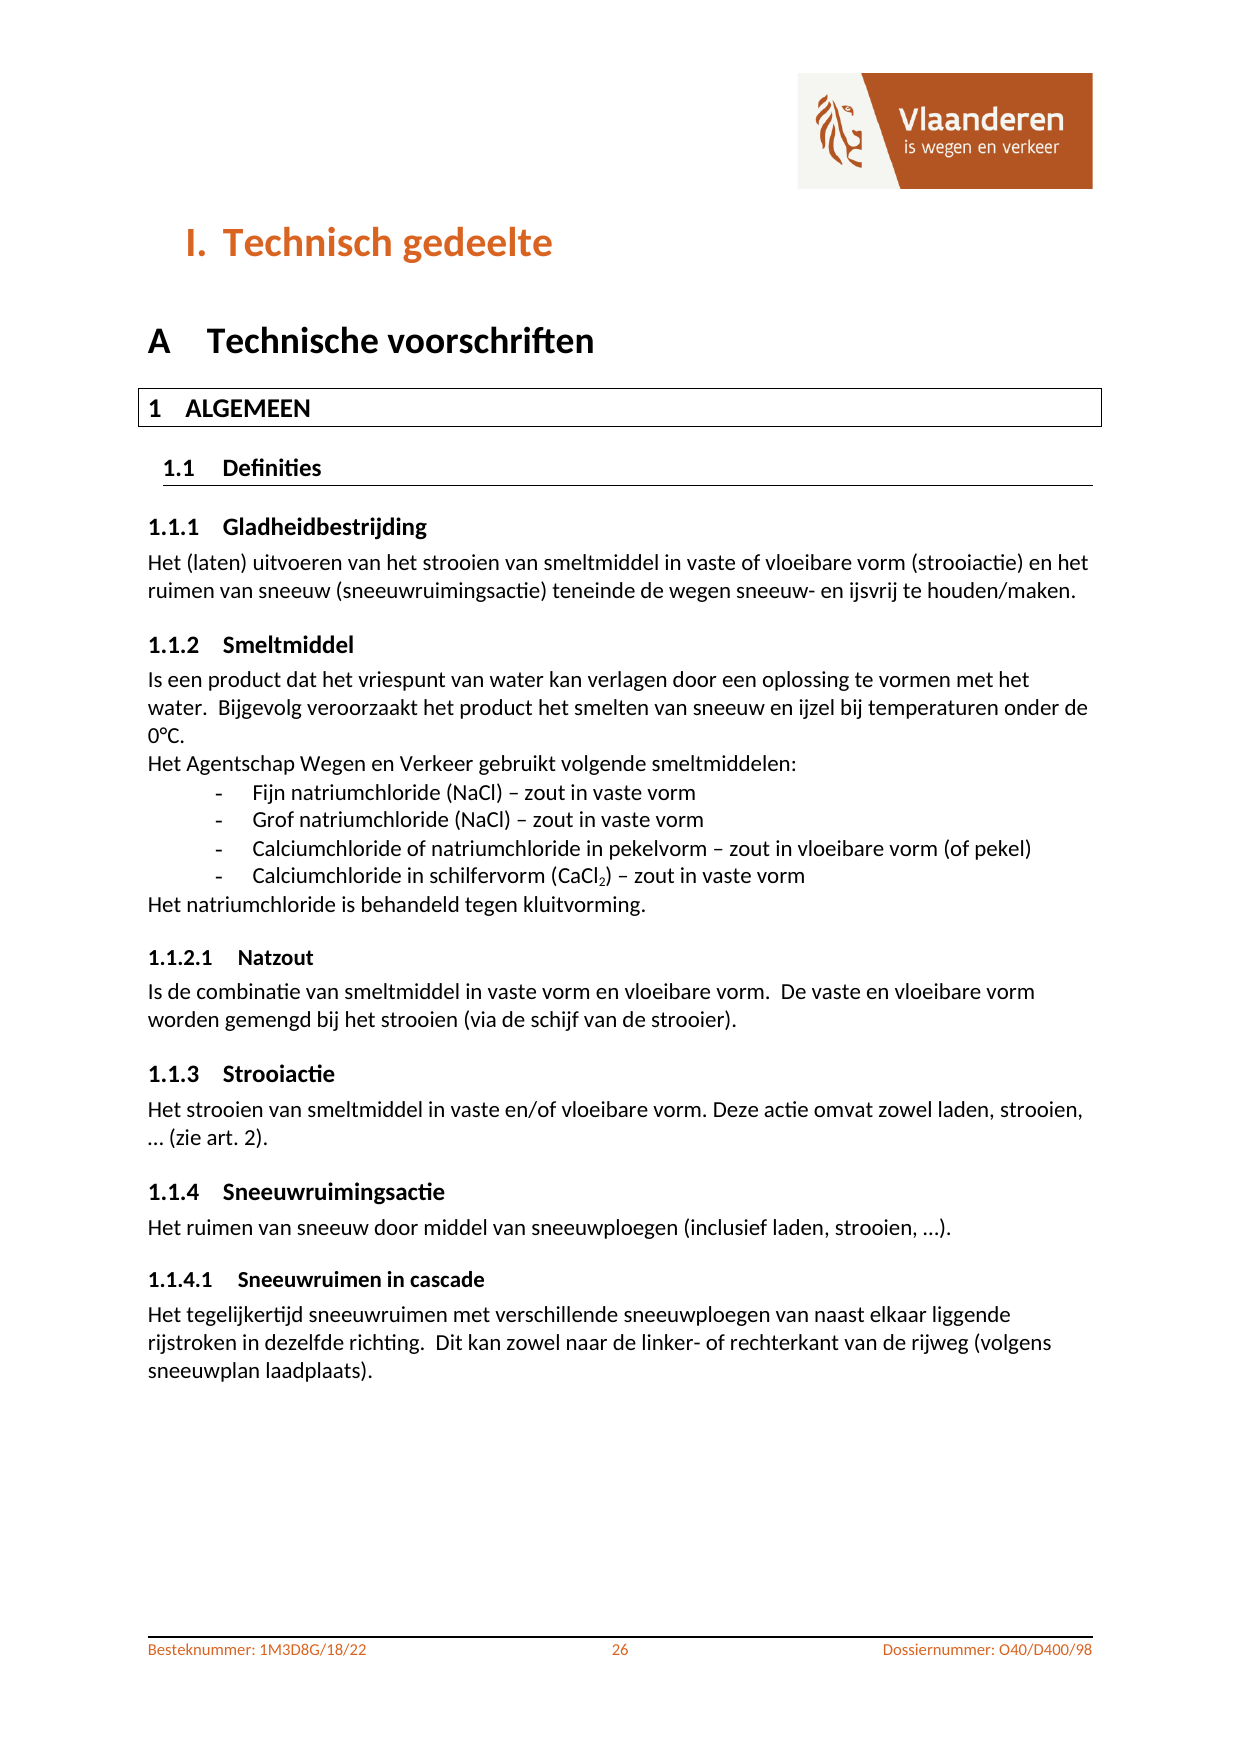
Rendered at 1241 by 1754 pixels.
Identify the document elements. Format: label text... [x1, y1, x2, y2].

picture [797, 73, 1093, 189]
subtitle Strooiactie [148, 1058, 1093, 1088]
subtitle Definities [162, 452, 1093, 486]
subtitle Gladheidbestrijding [148, 511, 1093, 541]
text Het (laten) uitvoeren van het strooien van smeltmiddel in vaste of vloeibare vorm (strooiactie) en het ruimen van sneeuw (sneeuwruimingsactie) teneinde de wegen sneeuw- en ijsvrij te houden/maken. [148, 548, 1093, 604]
subtitle Sneeuwruimingsactie [148, 1176, 1093, 1206]
list Calciumchloride in schilfervorm (CaCl2) – zout in vaste vorm [215, 862, 1093, 890]
list Fijn natriumchloride (NaCl) – zout in vaste vorm [215, 778, 1093, 806]
subtitle Smeltmiddel [148, 629, 1093, 659]
subtitle Natzout [148, 943, 1093, 971]
text A Technische voorschriften [148, 317, 1093, 363]
subtitle Algemeen [139, 389, 1101, 426]
text Is de combinatie van smeltmiddel in vaste vorm en vloeibare vorm. De vaste en vloeibare vorm worden gemengd bij het strooien (via de schijf van de strooier). [148, 977, 1093, 1033]
subtitle Sneeuwruimen in cascade [148, 1266, 1093, 1294]
list Grof natriumchloride (NaCl) – zout in vaste vorm [215, 806, 1093, 834]
text Is een product dat het vriespunt van water kan verlagen door een oplossing te vormen met het water. Bijgevolg veroorzaakt het product het smelten van sneeuw en ijzel bij temperaturen onder de 0°C. [148, 666, 1093, 749]
text Het strooien van smeltmiddel in vaste en/of vloeibare vorm. Deze actie omvat zowel laden, strooien,… (zie art. 2). [148, 1095, 1093, 1151]
text Het natriumchloride is behandeld tegen kluitvorming. [148, 890, 1093, 918]
text Het ruimen van sneeuw door middel van sneeuwploegen (inclusief laden, strooien, …). [148, 1213, 1093, 1241]
list Calciumchloride of natriumchloride in pekelvorm – zout in vloeibare vorm (of pekel) [215, 834, 1093, 862]
text Het Agentschap Wegen en Verkeer gebruikt volgende smeltmiddelen: [148, 749, 1093, 778]
text Het tegelijkertijd sneeuwruimen met verschillende sneeuwploegen van naast elkaar liggende rijstroken in dezelfde richting. Dit kan zowel naar de linker- of rechterkant van de rijweg (volgens sneeuwplan laadplaats). [148, 1300, 1093, 1384]
list Technisch gedeelte [185, 216, 1093, 267]
